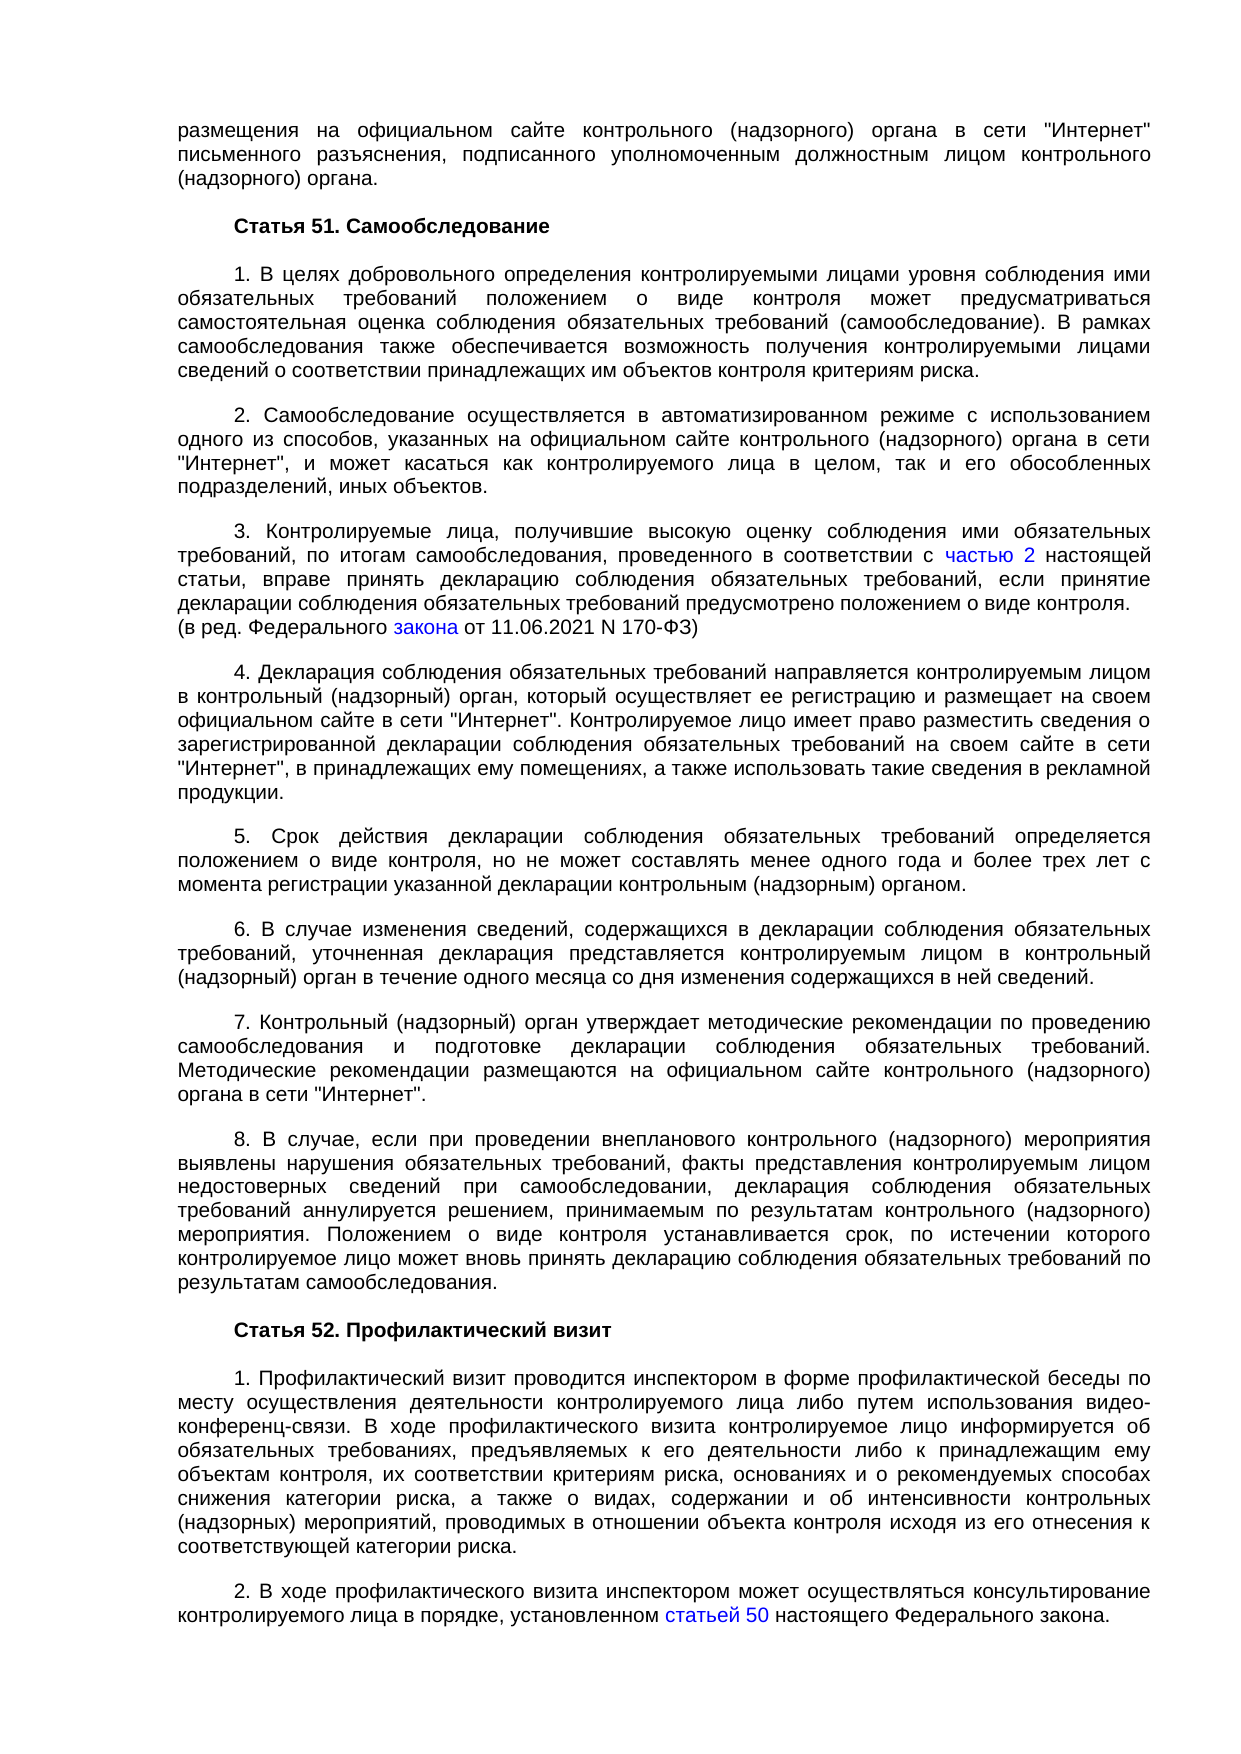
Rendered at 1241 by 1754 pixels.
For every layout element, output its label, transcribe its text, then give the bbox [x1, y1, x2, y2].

title Статья 52. Профилактический визит [177, 1318, 1152, 1342]
text (в ред. Федерального закона от 11.06.2021 N 170-ФЗ) [177, 615, 1152, 639]
text 8. В случае, если при проведении внепланового контрольного (надзорного) мероприятия выявлены нарушения обязательных требований, факты представления контролируемым лицом недостоверных сведений при самообследовании, декларация соблюдения обязательных требований аннулируется решением, принимаемым по результатам контрольного (надзорного) мероприятия. Положением о виде контроля устанавливается срок, по истечении которого контролируемое лицо может вновь принять декларацию соблюдения обязательных требований по результатам самообследования. [177, 1126, 1152, 1294]
text 1. В целях добровольного определения контролируемыми лицами уровня соблюдения ими обязательных требований положением о виде контроля может предусматриваться самостоятельная оценка соблюдения обязательных требований (самообследование). В рамках самообследования также обеспечивается возможность получения контролируемыми лицами сведений о соответствии принадлежащих им объектов контроля критериям риска. [177, 262, 1152, 382]
text 7. Контрольный (надзорный) орган утверждает методические рекомендации по проведению самообследования и подготовке декларации соблюдения обязательных требований. Методические рекомендации размещаются на официальном сайте контрольного (надзорного) органа в сети "Интернет". [177, 1010, 1152, 1106]
text 4. Декларация соблюдения обязательных требований направляется контролируемым лицом в контрольный (надзорный) орган, который осуществляет ее регистрацию и размещает на своем официальном сайте в сети "Интернет". Контролируемое лицо имеет право разместить сведения о зарегистрированной декларации соблюдения обязательных требований на своем сайте в сети "Интернет", в принадлежащих ему помещениях, а также использовать такие сведения в рекламной продукции. [177, 660, 1152, 803]
text 6. В случае изменения сведений, содержащихся в декларации соблюдения обязательных требований, уточненная декларация представляется контролируемым лицом в контрольный (надзорный) орган в течение одного месяца со дня изменения содержащихся в ней сведений. [177, 917, 1152, 989]
text 5. Срок действия декларации соблюдения обязательных требований определяется положением о виде контроля, но не может составлять менее одного года и более трех лет с момента регистрации указанной декларации контрольным (надзорным) органом. [177, 824, 1152, 896]
title Статья 51. Самообследование [177, 214, 1152, 238]
text 1. Профилактический визит проводится инспектором в форме профилактической беседы по месту осуществления деятельности контролируемого лица либо путем использования видео-конференц-связи. В ходе профилактического визита контролируемое лицо информируется об обязательных требованиях, предъявляемых к его деятельности либо к принадлежащим ему объектам контроля, их соответствии критериям риска, основаниях и о рекомендуемых способах снижения категории риска, а также о видах, содержании и об интенсивности контрольных (надзорных) мероприятий, проводимых в отношении объекта контроля исходя из его отнесения к соответствующей категории риска. [177, 1366, 1152, 1558]
text 2. Самообследование осуществляется в автоматизированном режиме с использованием одного из способов, указанных на официальном сайте контрольного (надзорного) органа в сети "Интернет", и может касаться как контролируемого лица в целом, так и его обособленных подразделений, иных объектов. [177, 402, 1152, 498]
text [177, 118, 1152, 190]
text 3. Контролируемые лица, получившие высокую оценку соблюдения ими обязательных требований, по итогам самообследования, проведенного в соответствии с частью 2 настоящей статьи, вправе принять декларацию соблюдения обязательных требований, если принятие декларации соблюдения обязательных требований предусмотрено положением о виде контроля. [177, 519, 1152, 615]
text 2. В ходе профилактического визита инспектором может осуществляться консультирование контролируемого лица в порядке, установленном статьей 50 настоящего Федерального закона. [177, 1578, 1152, 1626]
